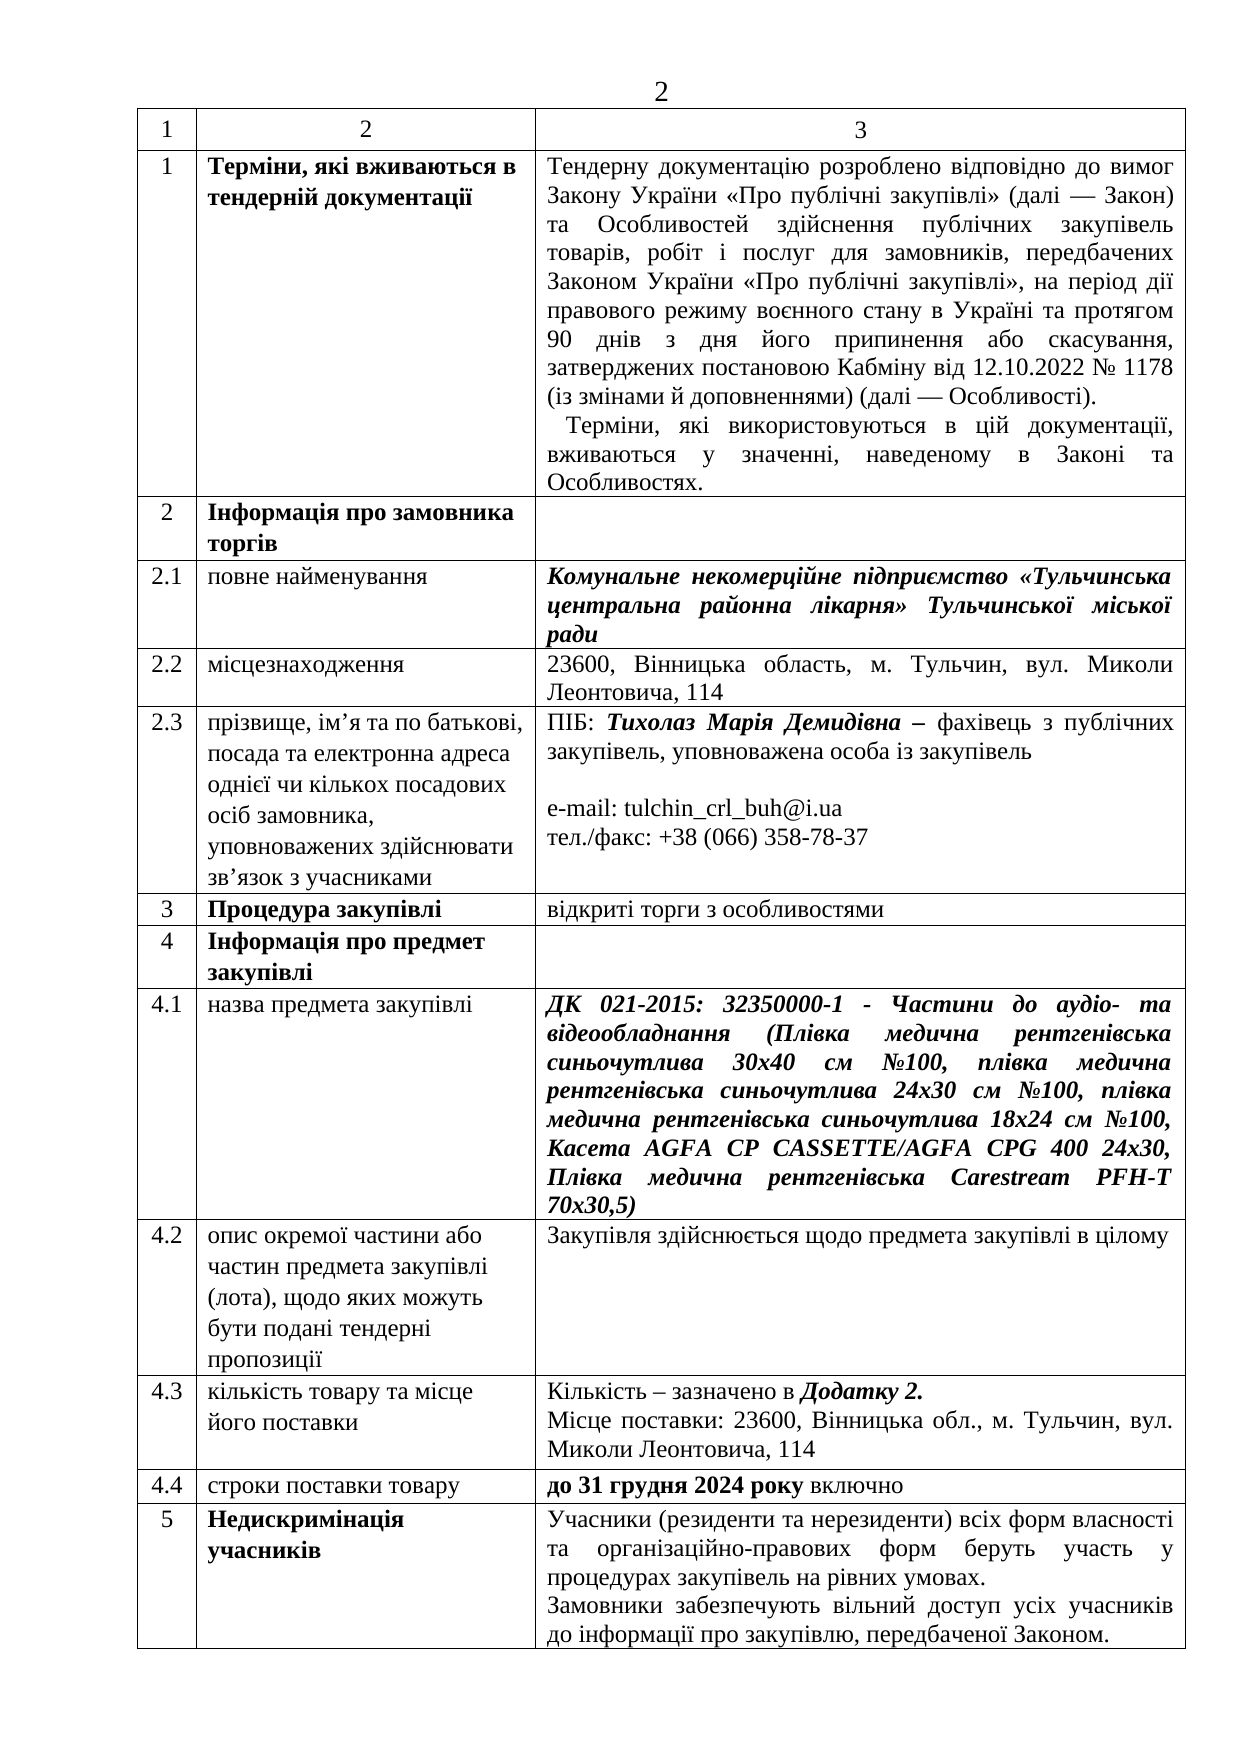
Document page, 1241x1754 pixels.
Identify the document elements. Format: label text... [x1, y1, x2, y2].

table_cell Кількість – зазначено в Додатку 2. Місце поставки: 23600, Вінницька обл., м. Тульчин, вул. Миколи Леонтовича, 114 [536, 1376, 1185, 1469]
table_cell Інформація про предмет закупівлі [197, 926, 535, 988]
table_cell 4.4 [138, 1470, 196, 1503]
table_cell 2.2 [138, 649, 196, 706]
table_cell 2 [197, 109, 535, 150]
table_cell 4.2 [138, 1220, 196, 1375]
table_cell Тендерну документацію розроблено відповідно до вимог Закону України «Про публічні закупівлі» (далі — Закон) та Особливостей здійснення публічних закупівель товарів, робіт і послуг для замовників, передбачених Законом України «Про публічні закупівлі», на період дії правового режиму воєнного стану в Україні та протягом 90 днів з дня його припинення або скасування, затверджених постановою Кабміну від 12.10.2022 № 1178 (із змінами й доповненнями) (далі — Особливості). Терміни, які використовуються в цій документації, вживаються у значенні, наведеному в Законі та Особливостях. [536, 151, 1185, 496]
table_cell Комунальне некомерційне підприємство «Тульчинська центральна районна лікарня» Тульчинської міської ради [536, 561, 1185, 648]
table_cell 3 [138, 894, 196, 925]
table_cell 2 [138, 497, 196, 560]
table_cell Учасники (резиденти та нерезиденти) всіх форм власності та організаційно-правових форм беруть участь у процедурах закупівель на рівних умовах. Замовники забезпечують вільний доступ усіх учасників до інформації про закупівлю, передбаченої Законом. [536, 1504, 1185, 1648]
table_cell строки поставки товару [197, 1470, 535, 1503]
table_cell 3 [536, 109, 1185, 150]
table_cell 5 [138, 1504, 196, 1648]
table_cell ПІБ: Тихолаз Марія Демидівна – фахівець з публічних закупівель, уповноважена особа із закупівель e-mail: tulchin_crl_buh@i.ua тел./факс: +38 (066) 358-78-37 [536, 707, 1185, 893]
table_cell місцезнаходження [197, 649, 535, 706]
table_cell до 31 грудня 2024 року включно [536, 1470, 1185, 1503]
table_cell Процедура закупівлі [197, 894, 535, 925]
table_cell 4 [138, 926, 196, 988]
table_cell 1 [138, 151, 196, 496]
table_cell Інформація про замовника торгів [197, 497, 535, 560]
table_cell 4.1 [138, 989, 196, 1219]
table_cell прізвище, ім’я та по батькові, посада та електронна адреса однієї чи кількох посадових осіб замовника, уповноважених здійснювати зв’язок з учасниками [197, 707, 535, 893]
table_cell 2.1 [138, 561, 196, 648]
table_cell кількість товару та місце його поставки [197, 1376, 535, 1469]
table_cell Терміни, які вживаються в тендерній документації [197, 151, 535, 496]
table_cell опис окремої частини або частин предмета закупівлі (лота), щодо яких можуть бути подані тендерні пропозиції [197, 1220, 535, 1375]
table_cell ДК 021-2015: 32350000-1 - Частини до аудіо- та відеообладнання (Плівка медична рентгенівська синьочутлива 30x40 cм №100, плівка медична рентгенівська синьочутлива 24x30 cм №100, плівка медична рентгенівська синьочутлива 18x24 cм №100, Касета AGFA CP СASSETTE/AGFA CPG 400 24x30, Плівка медична рентгенівська Сarestream PFH-T 70х30,5) [536, 989, 1185, 1219]
table_cell [536, 497, 1185, 560]
table_cell 4.3 [138, 1376, 196, 1469]
table_cell 23600, Вінницька область, м. Тульчин, вул. Миколи Леонтовича, 114 [536, 649, 1185, 706]
table_cell назва предмета закупівлі [197, 989, 535, 1219]
table_cell Недискримінація учасників [197, 1504, 535, 1648]
table_cell відкриті торги з особливостями [536, 894, 1185, 925]
table_cell Закупівля здійснюється щодо предмета закупівлі в цілому [536, 1220, 1185, 1375]
table_cell 1 [138, 109, 196, 150]
table_cell повне найменування [197, 561, 535, 648]
table_cell [536, 926, 1185, 988]
table_cell 2.3 [138, 707, 196, 893]
